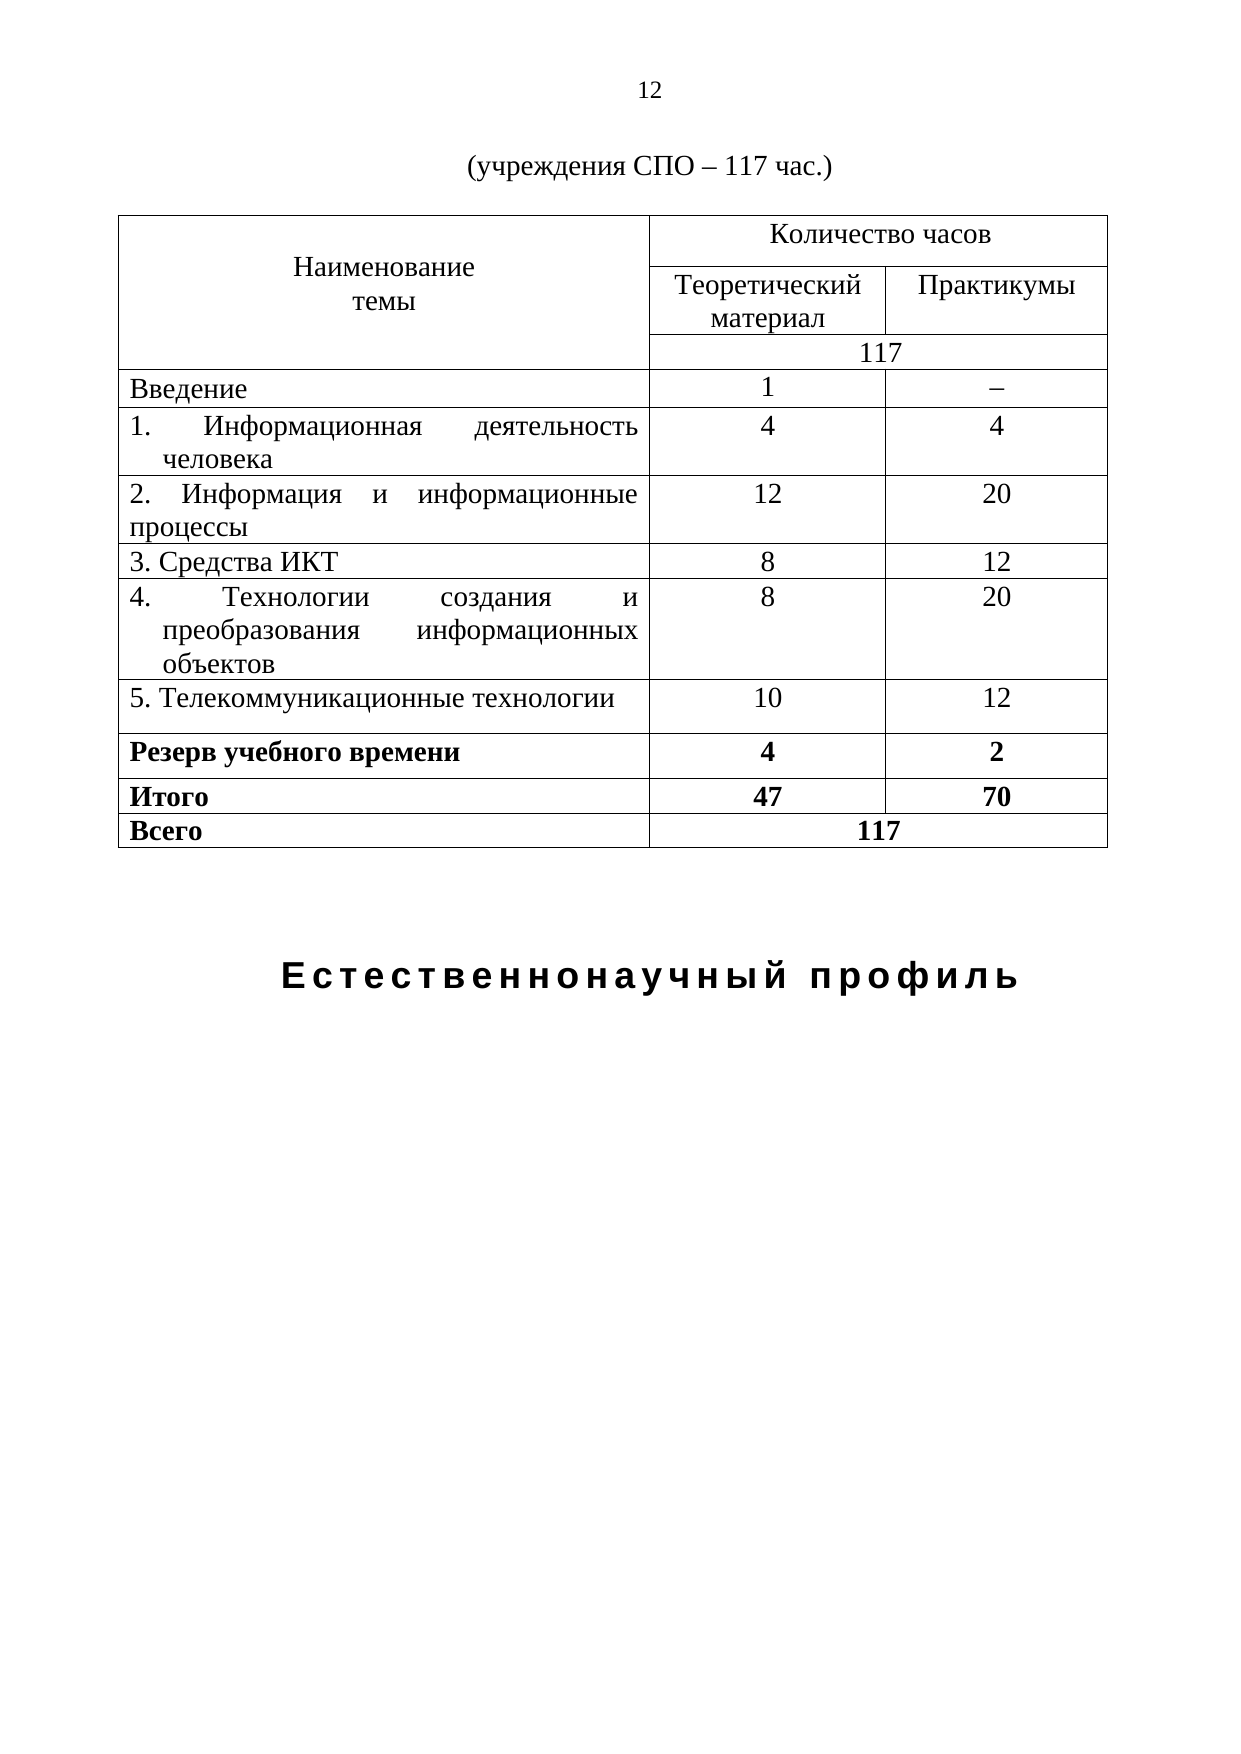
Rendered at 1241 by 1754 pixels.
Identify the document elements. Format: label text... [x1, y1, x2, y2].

table_cell 4. Технологии создания и преобразования информационных объектов [119, 579, 649, 679]
subtitle Естественнонаучный профиль [177, 954, 1122, 997]
table_cell 10 [650, 680, 885, 733]
table_cell 70 [886, 779, 1107, 812]
table_cell 4 [886, 408, 1107, 475]
table_cell 117 [650, 335, 1107, 368]
table_cell 2 [886, 734, 1107, 778]
table_cell 20 [886, 579, 1107, 679]
table_cell 12 [886, 680, 1107, 733]
table_cell – [886, 370, 1107, 407]
table_cell 1 [650, 370, 885, 407]
table_cell 12 [650, 476, 885, 543]
text (учреждения СПО – 117 час.) [177, 148, 1122, 181]
table_cell Всего [119, 814, 649, 847]
table_cell 2. Информация и информационные процессы [119, 476, 649, 543]
table_cell 5. Телекоммуникационные технологии [119, 680, 649, 733]
table_cell 4 [650, 734, 885, 778]
table_cell Введение [119, 370, 649, 407]
table_cell Теоретический материал [650, 267, 885, 334]
table_cell 4 [650, 408, 885, 475]
table_cell 12 [886, 544, 1107, 578]
table_cell 8 [650, 544, 885, 578]
table_cell 117 [650, 814, 1107, 847]
table_cell 20 [886, 476, 1107, 543]
table_header Количество часов [650, 216, 1107, 266]
table_cell 1. Информационная деятельность человека [119, 408, 649, 475]
table_cell Практикумы [886, 267, 1107, 334]
table_header Наименование темы [119, 216, 649, 368]
table_cell 3. Средства ИКТ [119, 544, 649, 578]
table_cell 8 [650, 579, 885, 679]
table_cell Резерв учебного времени [119, 734, 649, 778]
table_cell 47 [650, 779, 885, 812]
table_cell Итого [119, 779, 649, 812]
